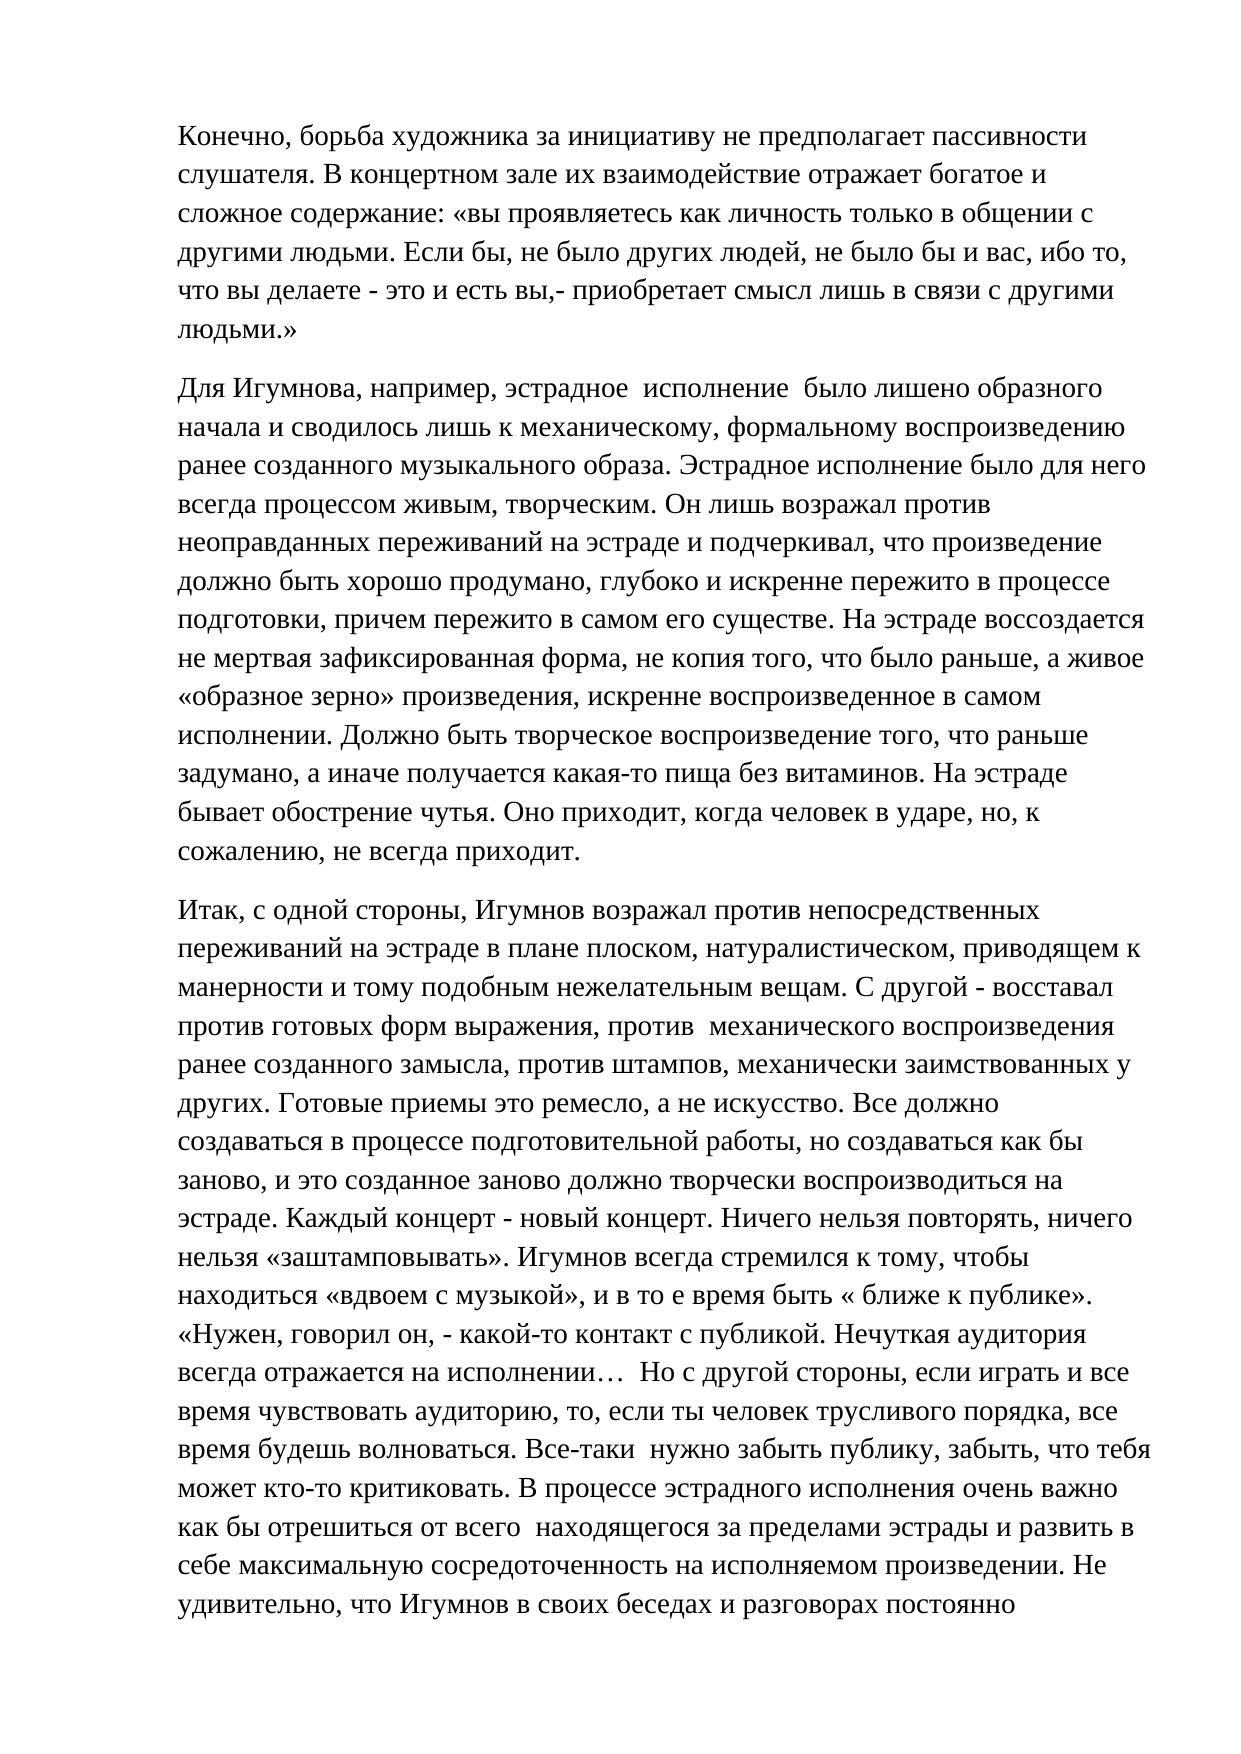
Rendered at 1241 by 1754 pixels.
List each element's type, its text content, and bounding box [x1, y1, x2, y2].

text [177, 892, 1152, 1619]
text Для Игумнова, например, эстрадное исполнение было лишено образного начала и сводилось лишь к механическому, формальному воспроизведению ранее созданного музыкального образа. Эстрадное исполнение было для него всегда процессом живым, творческим. Он лишь возражал против неоправданных переживаний на эстраде и подчеркивал, что произведение должно быть хорошо продумано, глубоко и искренне пережито в процессе подготовки, причем пережито в самом его существе. На эстраде воссоздается не мертвая зафиксированная форма, не копия того, что было раньше, а живое «образное зерно» произведения, искренне воспроизведенное в самом исполнении. Должно быть творческое воспроизведение того, что раньше задумано, а иначе получается какая-то пища без витаминов. На эстраде бывает обострение чутья. Оно приходит, когда человек в ударе, но, к сожалению, не всегда приходит. [177, 370, 1152, 866]
text Конечно, борьба художника за инициативу не предполагает пассивности слушателя. В концертном зале их взаимодействие отражает богатое и сложное содержание: «вы проявляетесь как личность только в общении с другими людьми. Если бы, не было других людей, не было бы и вас, ибо то, что вы делаете - это и есть вы,- приобретает смысл лишь в связи с другими людьми.» [177, 118, 1152, 344]
